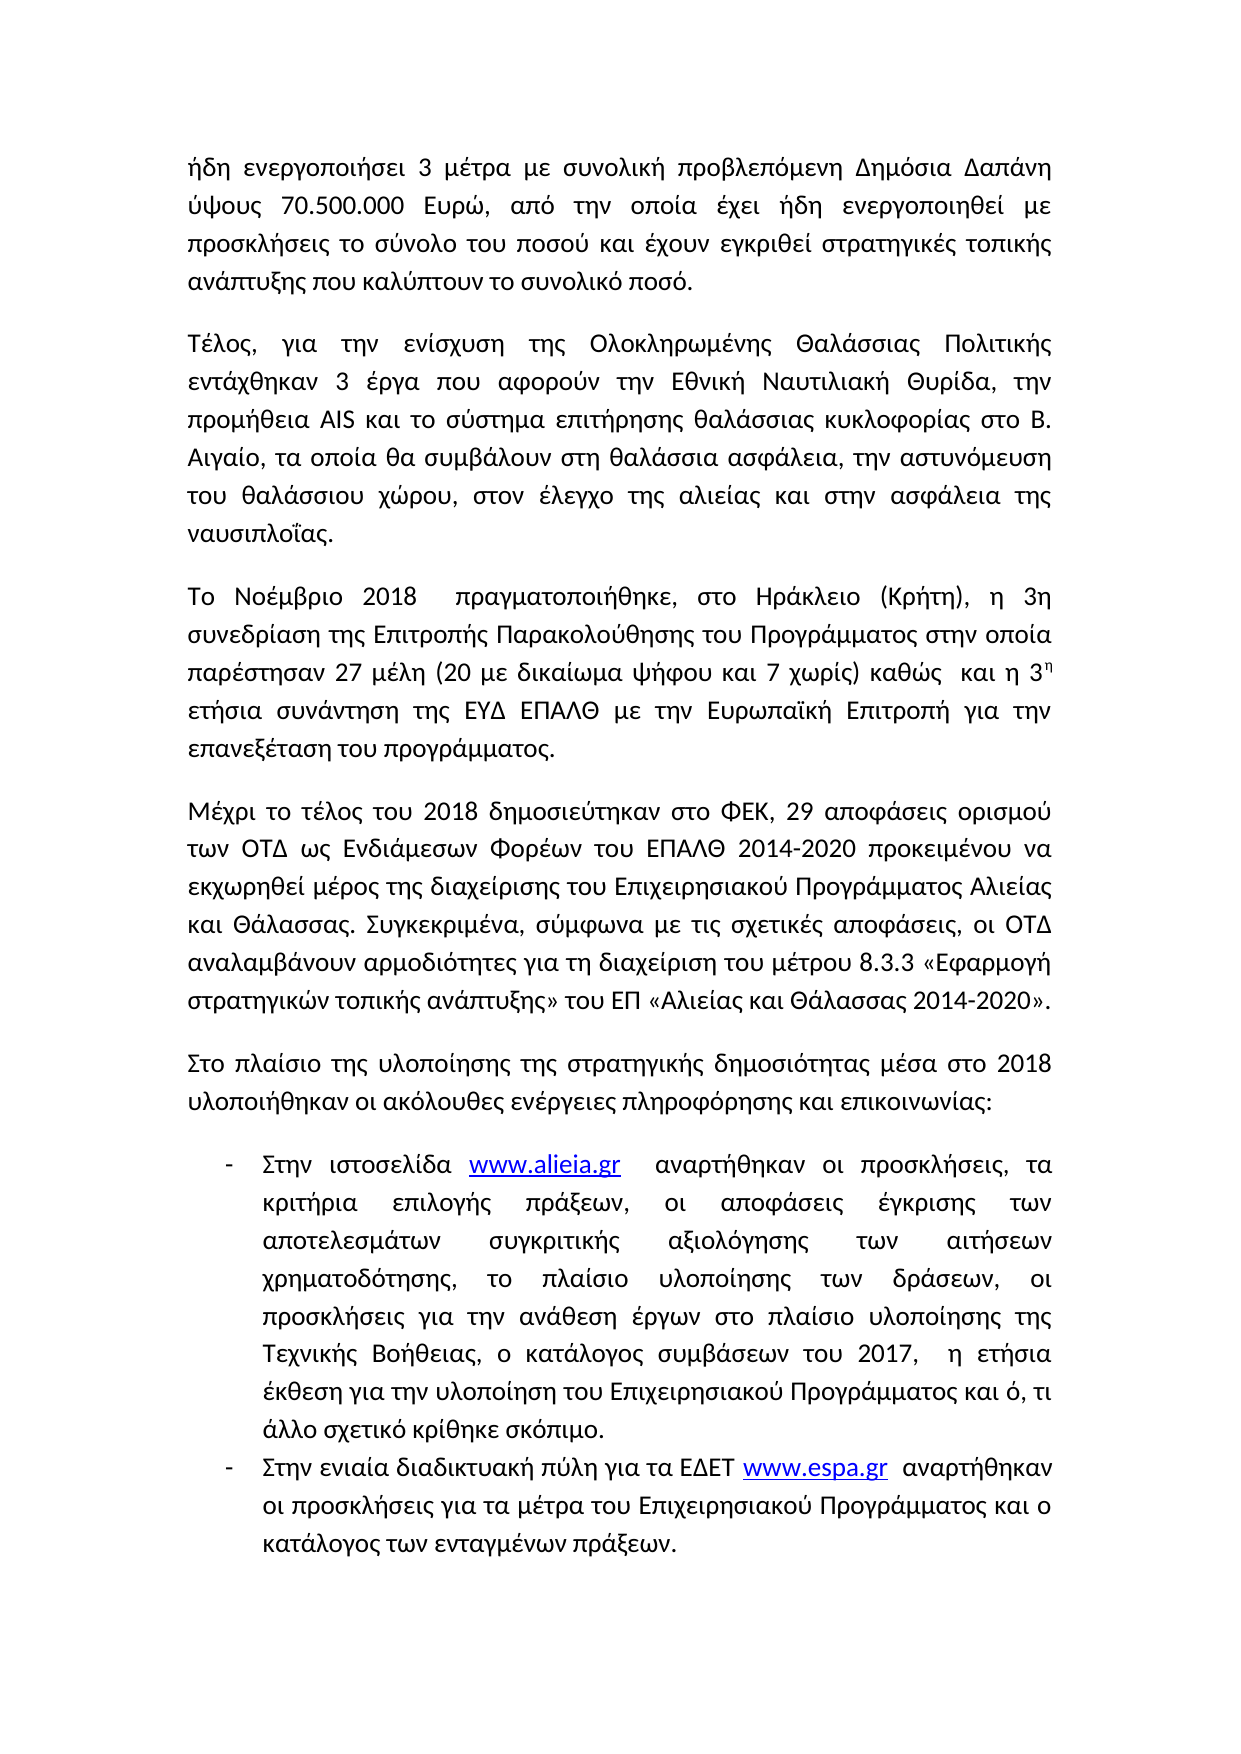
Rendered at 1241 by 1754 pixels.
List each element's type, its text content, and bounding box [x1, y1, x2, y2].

text Τέλος, για την ενίσχυση της Ολοκληρωμένης Θαλάσσιας Πολιτικής εντάχθηκαν 3 έργα που αφορούν την Εθνική Ναυτιλιακή Θυρίδα, την προμήθεια AIS και το σύστημα επιτήρησης θαλάσσιας κυκλοφορίας στο Β. Αιγαίο, τα οποία θα συμβάλουν στη θαλάσσια ασφάλεια, την αστυνόμευση του θαλάσσιου χώρου, στον έλεγχο της αλιείας και στην ασφάλεια της ναυσιπλοΐας. [187, 327, 1053, 549]
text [187, 150, 1053, 297]
list Στην ενιαία διαδικτυακή πύλη για τα ΕΔΕΤ www.espa.gr αναρτήθηκαν οι προσκλήσεις για τα μέτρα του Επιχειρησιακού Προγράμματος και ο κατάλογος των ενταγμένων πράξεων. [225, 1450, 1053, 1559]
text Μέχρι το τέλος του 2018 δημοσιεύτηκαν στο ΦΕΚ, 29 αποφάσεις ορισμού των ΟΤΔ ως Ενδιάμεσων Φορέων του ΕΠΑΛΘ 2014-2020 προκειμένου να εκχωρηθεί μέρος της διαχείρισης του Επιχειρησιακού Προγράμματος Αλιείας και Θάλασσας. Συγκεκριμένα, σύμφωνα με τις σχετικές αποφάσεις, οι ΟΤΔ αναλαμβάνουν αρμοδιότητες για τη διαχείριση του μέτρου 8.3.3 «Εφαρμογή στρατηγικών τοπικής ανάπτυξης» του ΕΠ «Αλιείας και Θάλασσας 2014-2020». [187, 794, 1053, 1016]
list Στην ιστοσελίδα www.alieia.gr αναρτήθηκαν οι προσκλήσεις, τα κριτήρια επιλογής πράξεων, οι αποφάσεις έγκρισης των αποτελεσμάτων συγκριτικής αξιολόγησης των αιτήσεων χρηματοδότησης, το πλαίσιο υλοποίησης των δράσεων, οι προσκλήσεις για την ανάθεση έργων στο πλαίσιο υλοποίησης της Τεχνικής Βοήθειας, ο κατάλογος συμβάσεων του 2017, η ετήσια έκθεση για την υλοποίηση του Επιχειρησιακού Προγράμματος και ό, τι άλλο σχετικό κρίθηκε σκόπιμο. [225, 1147, 1053, 1446]
text Το Νοέμβριο 2018 πραγματοποιήθηκε, στο Ηράκλειο (Κρήτη), η 3η συνεδρίαση της Επιτροπής Παρακολούθησης του Προγράμματος στην οποία παρέστησαν 27 μέλη (20 με δικαίωμα ψήφου και 7 χωρίς) καθώς και η 3η ετήσια συνάντηση της ΕΥΔ ΕΠΑΛΘ με την Ευρωπαϊκή Επιτροπή για την επανεξέταση του προγράμματος. [187, 579, 1053, 764]
text Στο πλαίσιο της υλοποίησης της στρατηγικής δημοσιότητας μέσα στο 2018 υλοποιήθηκαν οι ακόλουθες ενέργειες πληροφόρησης και επικοινωνίας: [187, 1046, 1053, 1117]
